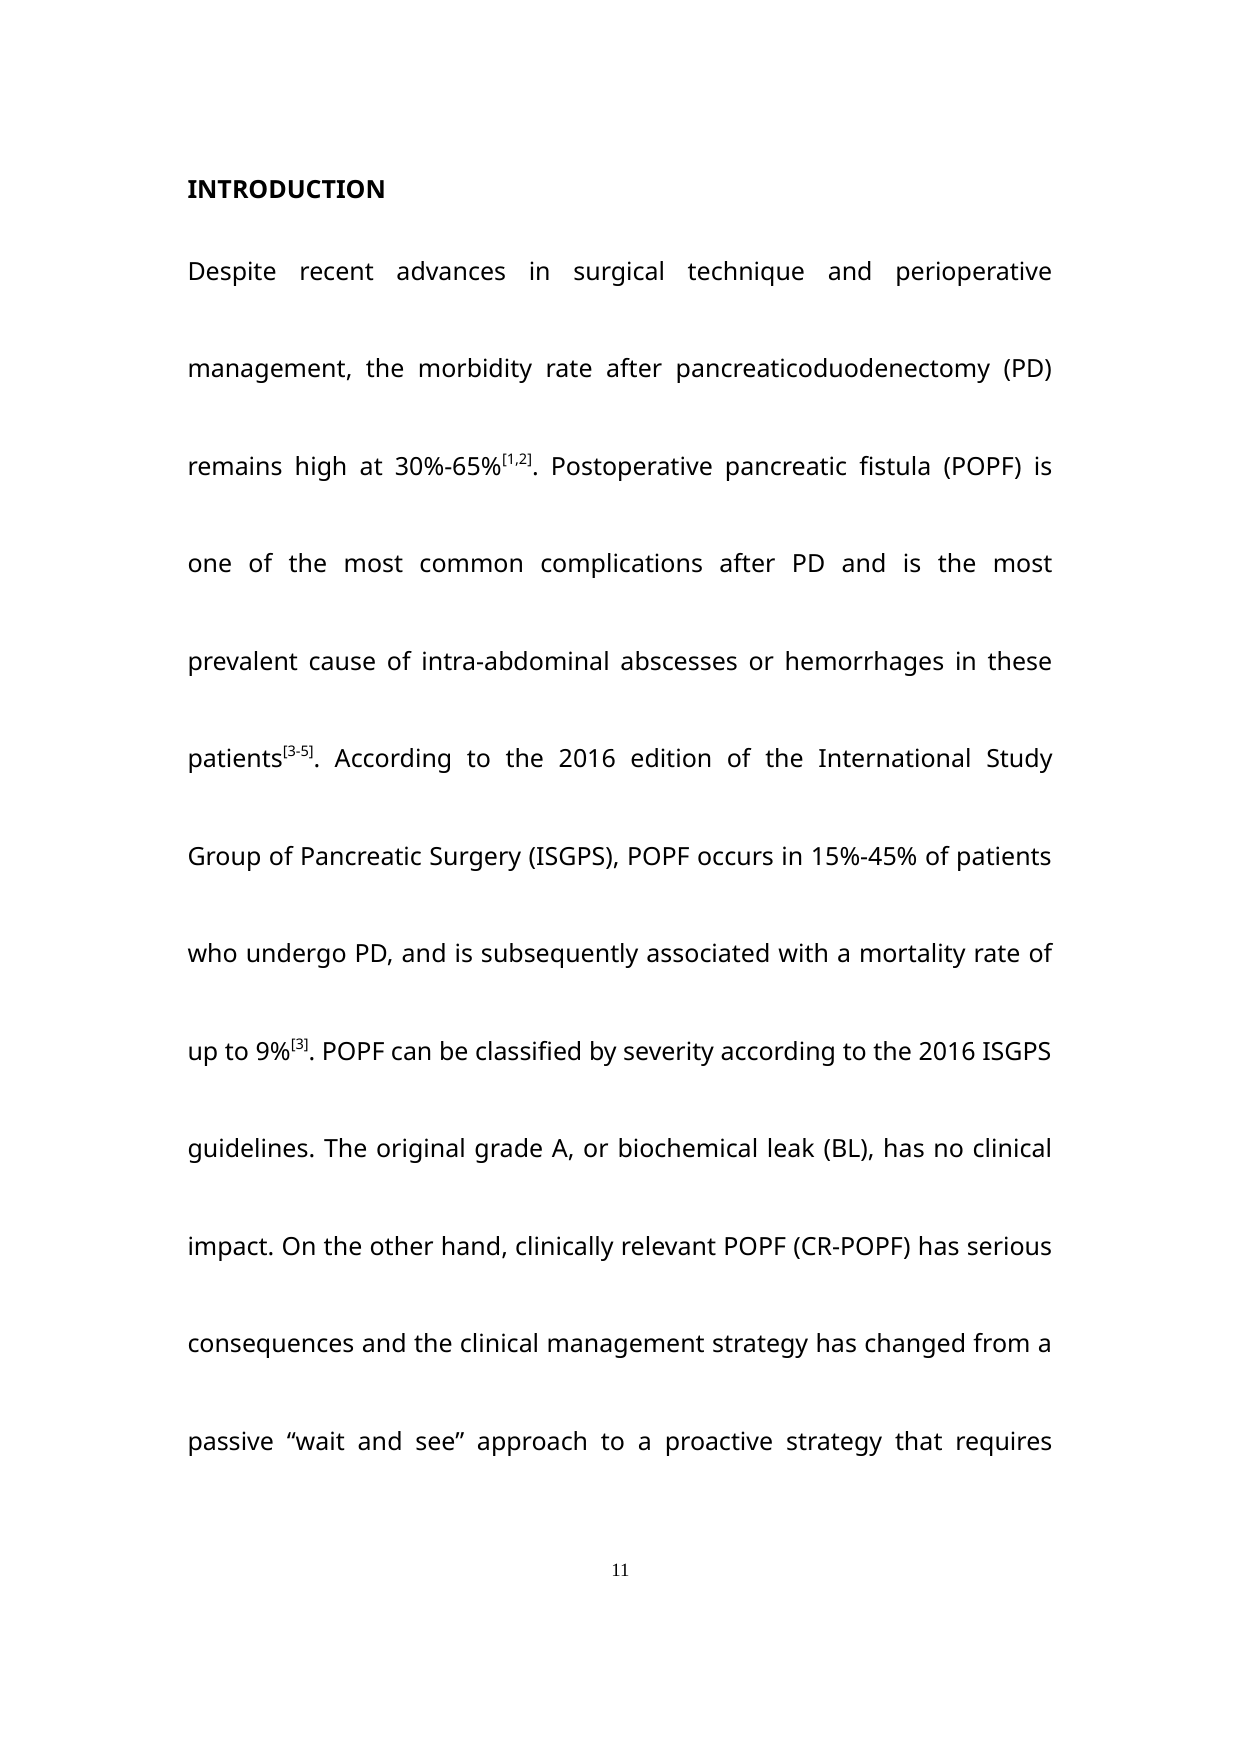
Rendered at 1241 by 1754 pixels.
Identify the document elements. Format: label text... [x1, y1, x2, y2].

text Introduction [187, 156, 1053, 221]
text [187, 238, 1053, 1473]
